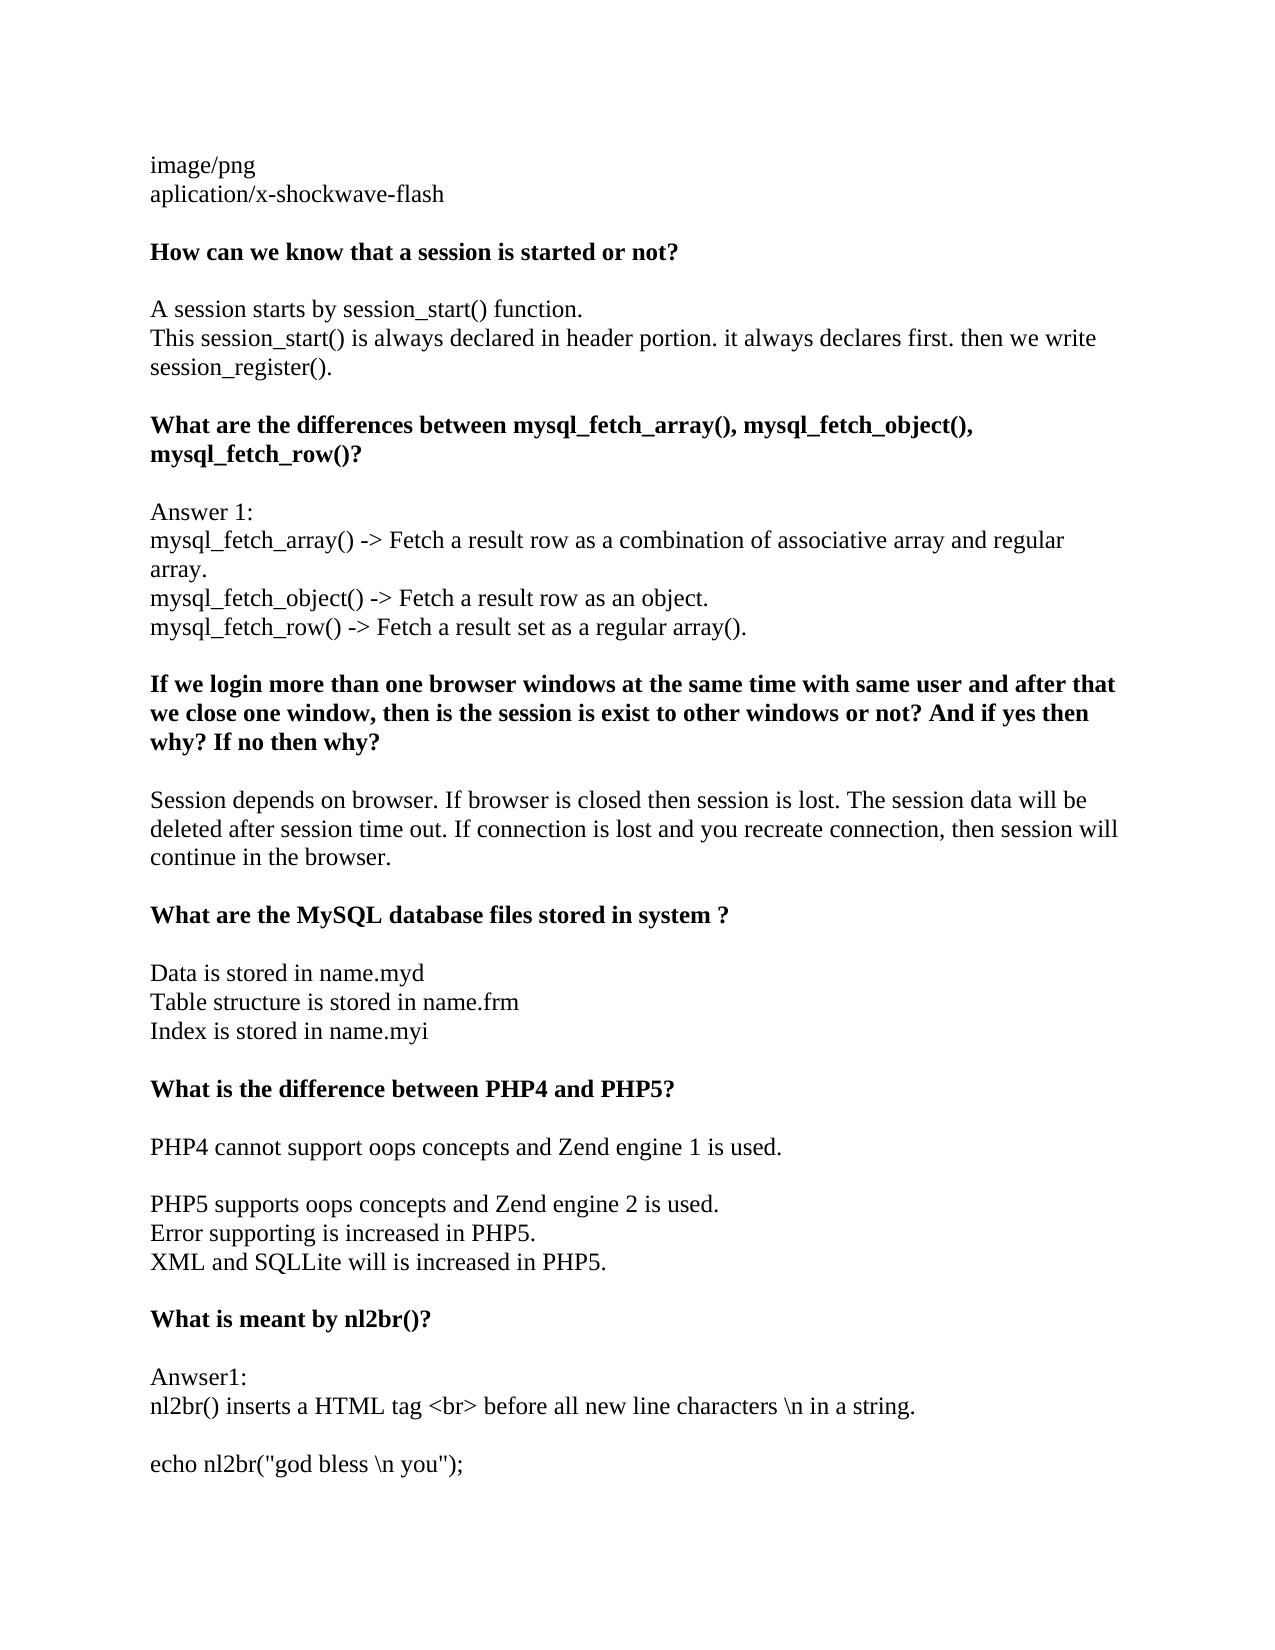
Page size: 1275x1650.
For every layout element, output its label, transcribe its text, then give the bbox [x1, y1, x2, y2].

text What are the differences between mysql_fetch_array(), mysql_fetch_object(), mysql_fetch_row()? [150, 410, 1125, 467]
text What is the difference between PHP4 and PHP5? [150, 1074, 1125, 1102]
text What are the MySQL database files stored in system ? [150, 900, 1125, 929]
text Session depends on browser. If browser is closed then session is lost. The session data will be deleted after session time out. If connection is lost and you recreate connection, then session will continue in the browser. [150, 785, 1125, 871]
text How can we know that a session is started or not? [150, 237, 1125, 265]
text What is meant by nl2br()? [150, 1304, 1125, 1333]
text A session starts by session_start() function. This session_start() is always declared in header portion. it always declares first. then we write session_register(). [150, 294, 1125, 381]
text Data is stored in name.myd Table structure is stored in name.frm Index is stored in name.myi [150, 958, 1125, 1044]
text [150, 1362, 1125, 1477]
text PHP4 cannot support oops concepts and Zend engine 1 is used. PHP5 supports oops concepts and Zend engine 2 is used. Error supporting is increased in PHP5. XML and SQLLite will is increased in PHP5. [150, 1132, 1125, 1275]
text Answer 1: mysql_fetch_array() -> Fetch a result row as a combination of associative array and regular array. mysql_fetch_object() -> Fetch a result row as an object. mysql_fetch_row() -> Fetch a result set as a regular array(). [150, 497, 1125, 640]
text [150, 150, 1125, 207]
text If we login more than one browser windows at the same time with same user and after that we close one window, then is the session is exist to other windows or not? And if yes then why? If no then why? [150, 669, 1125, 756]
